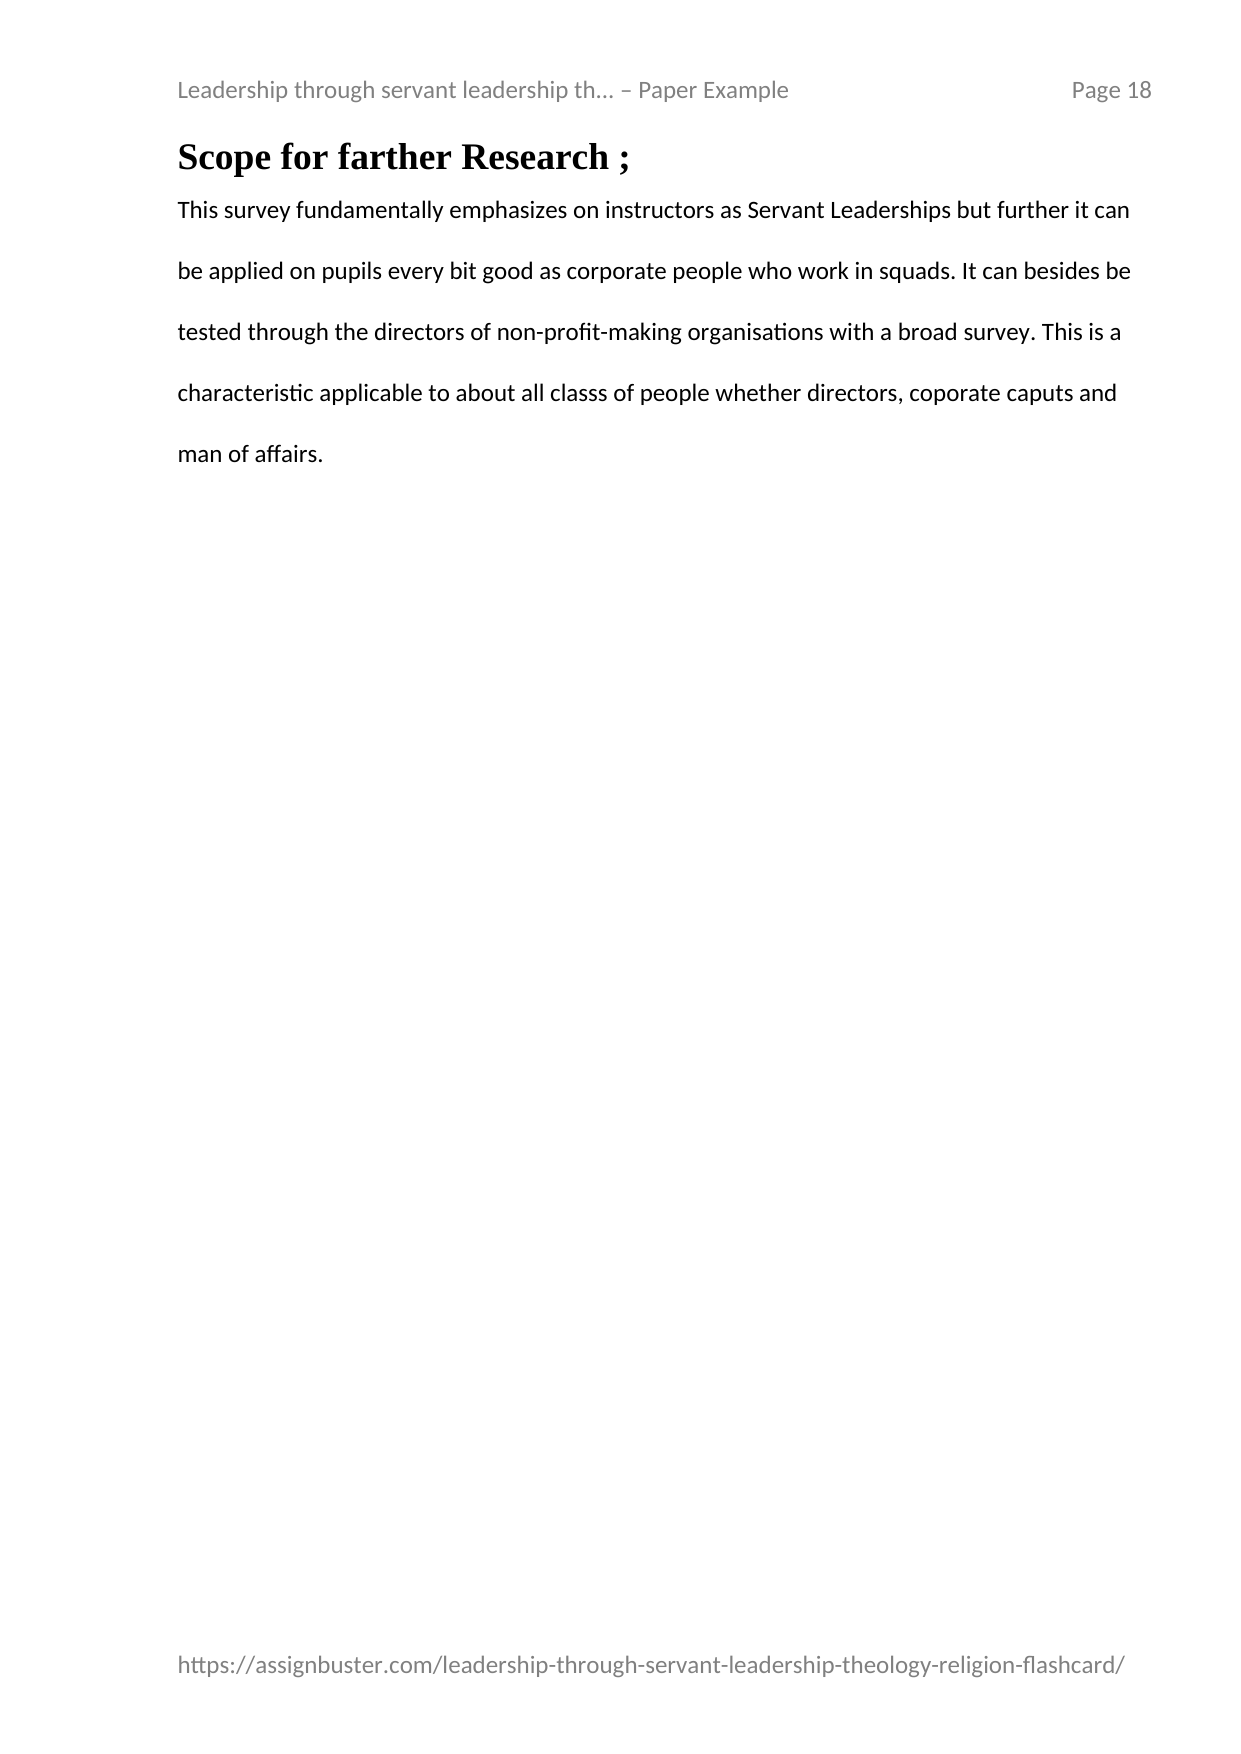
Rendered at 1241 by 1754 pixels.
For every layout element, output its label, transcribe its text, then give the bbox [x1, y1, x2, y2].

subtitle Scope for farther Research ; [177, 135, 1152, 178]
text This survey fundamentally emphasizes on instructors as Servant Leaderships but further it can be applied on pupils every bit good as corporate people who work in squads. It can besides be tested through the directors of non-profit-making organisations with a broad survey. This is a characteristic applicable to about all classs of people whether directors, coporate caputs and man of affairs. [177, 194, 1152, 468]
